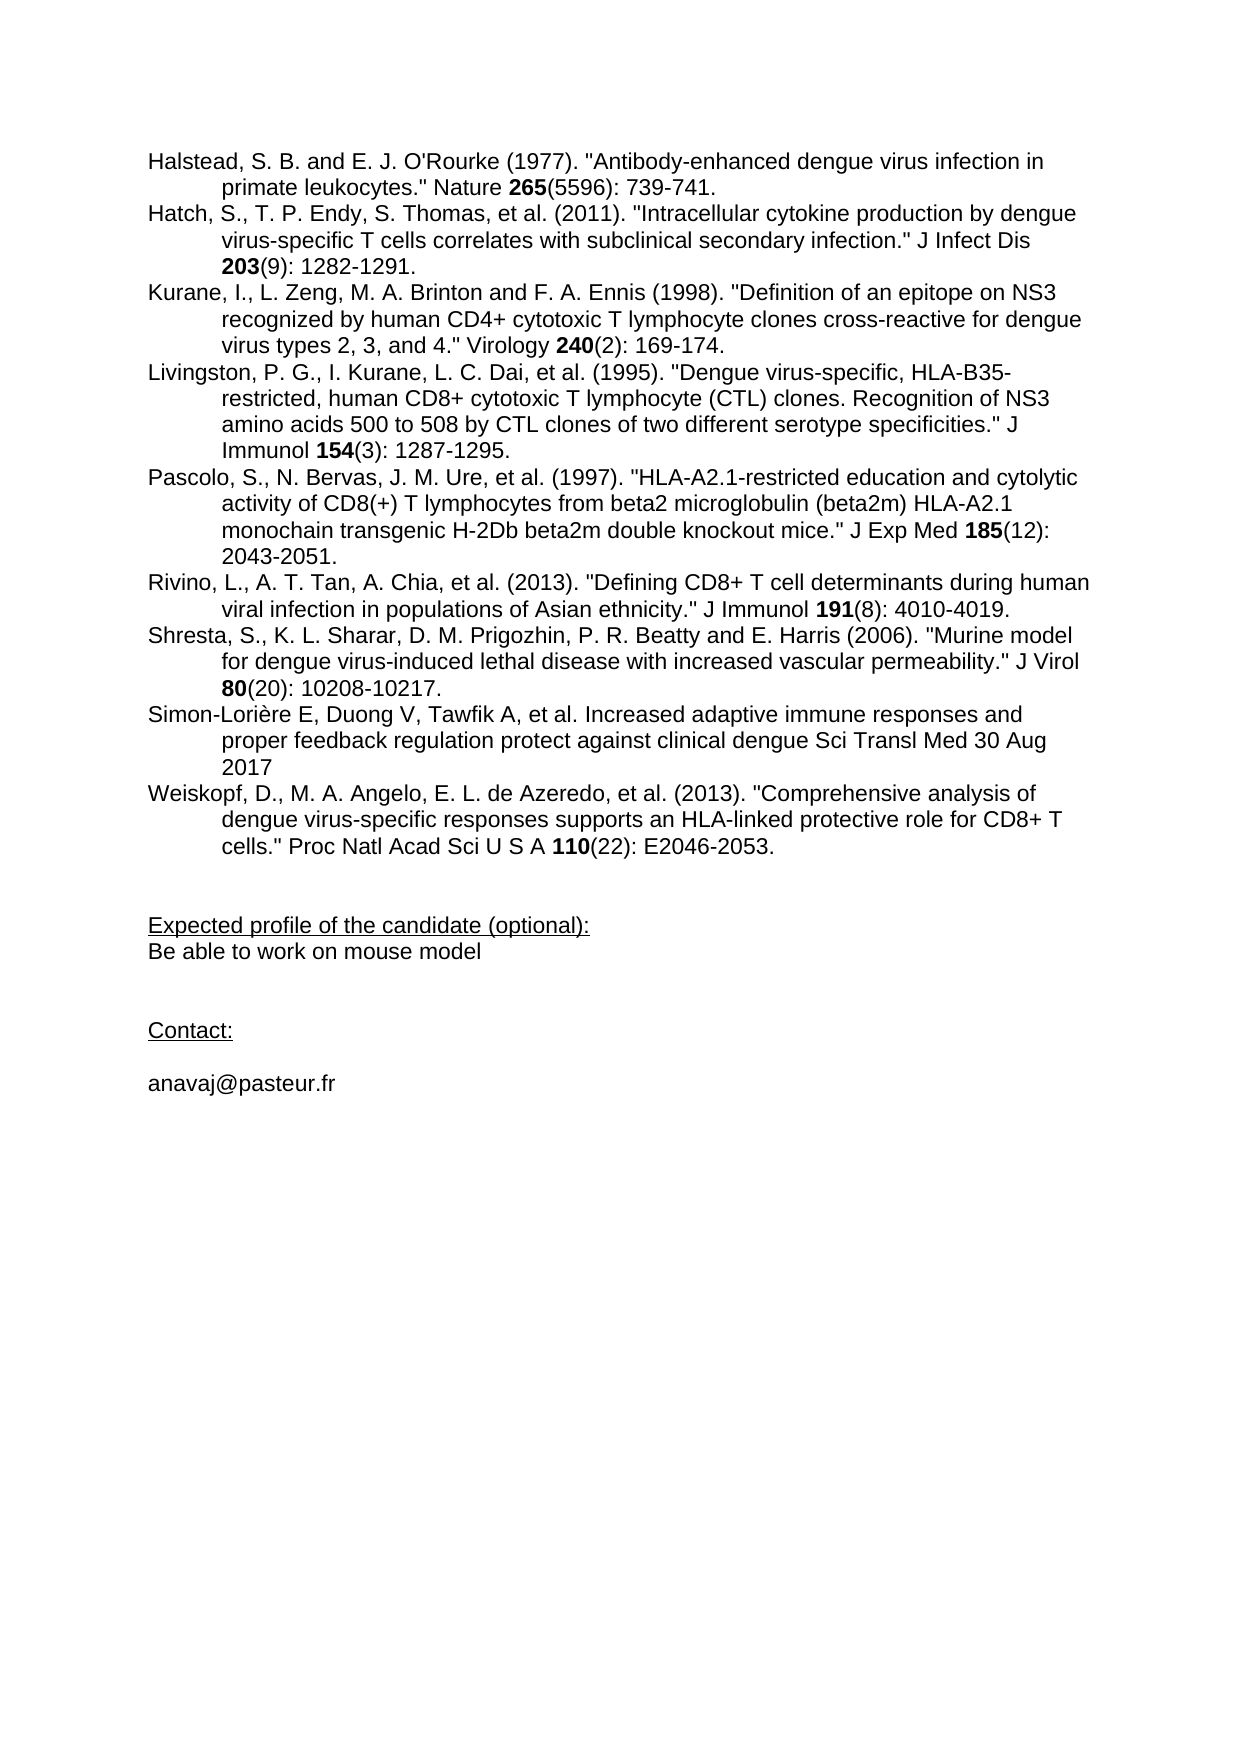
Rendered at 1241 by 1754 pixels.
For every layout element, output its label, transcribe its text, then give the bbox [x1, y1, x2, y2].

text Pascolo, S., N. Bervas, J. M. Ure, et al. (1997). "HLA-A2.1-restricted education and cytolytic activity of CD8(+) T lymphocytes from beta2 microglobulin (beta2m) HLA-A2.1 monochain transgenic H-2Db beta2m double knockout mice." J Exp Med 185(12): 2043-2051. [148, 464, 1093, 569]
text anavaj@pasteur.fr [148, 1070, 1093, 1096]
text Weiskopf, D., M. A. Angelo, E. L. de Azeredo, et al. (2013). "Comprehensive analysis of dengue virus-specific responses supports an HLA-linked protective role for CD8+ T cells." Proc Natl Acad Sci U S A 110(22): E2046-2053. [148, 780, 1093, 859]
text Livingston, P. G., I. Kurane, L. C. Dai, et al. (1995). "Dengue virus-specific, HLA-B35-restricted, human CD8+ cytotoxic T lymphocyte (CTL) clones. Recognition of NS3 amino acids 500 to 508 by CTL clones of two different serotype specificities." J Immunol 154(3): 1287-1295. [148, 358, 1093, 464]
text Simon-Lorière E, Duong V, Tawfik A, et al. Increased adaptive immune responses and proper feedback regulation protect against clinical dengue Sci Transl Med 30 Aug 2017 [148, 701, 1093, 780]
text Halstead, S. B. and E. J. O'Rourke (1977). "Antibody-enhanced dengue virus infection in primate leukocytes." Nature 265(5596): 739-741. [148, 148, 1093, 200]
text Rivino, L., A. T. Tan, A. Chia, et al. (2013). "Defining CD8+ T cell determinants during human viral infection in populations of Asian ethnicity." J Immunol 191(8): 4010-4019. [148, 569, 1093, 622]
text Be able to work on mouse model [148, 938, 1093, 964]
text Expected profile of the candidate (optional): [148, 912, 1093, 938]
text Hatch, S., T. P. Endy, S. Thomas, et al. (2011). "Intracellular cytokine production by dengue virus-specific T cells correlates with subclinical secondary infection." J Infect Dis 203(9): 1282-1291. [148, 200, 1093, 279]
text Kurane, I., L. Zeng, M. A. Brinton and F. A. Ennis (1998). "Definition of an epitope on NS3 recognized by human CD4+ cytotoxic T lymphocyte clones cross-reactive for dengue virus types 2, 3, and 4." Virology 240(2): 169-174. [148, 279, 1093, 358]
text Shresta, S., K. L. Sharar, D. M. Prigozhin, P. R. Beatty and E. Harris (2006). "Murine model for dengue virus-induced lethal disease with increased vascular permeability." J Virol 80(20): 10208-10217. [148, 622, 1093, 701]
text Contact: [148, 1017, 1093, 1044]
